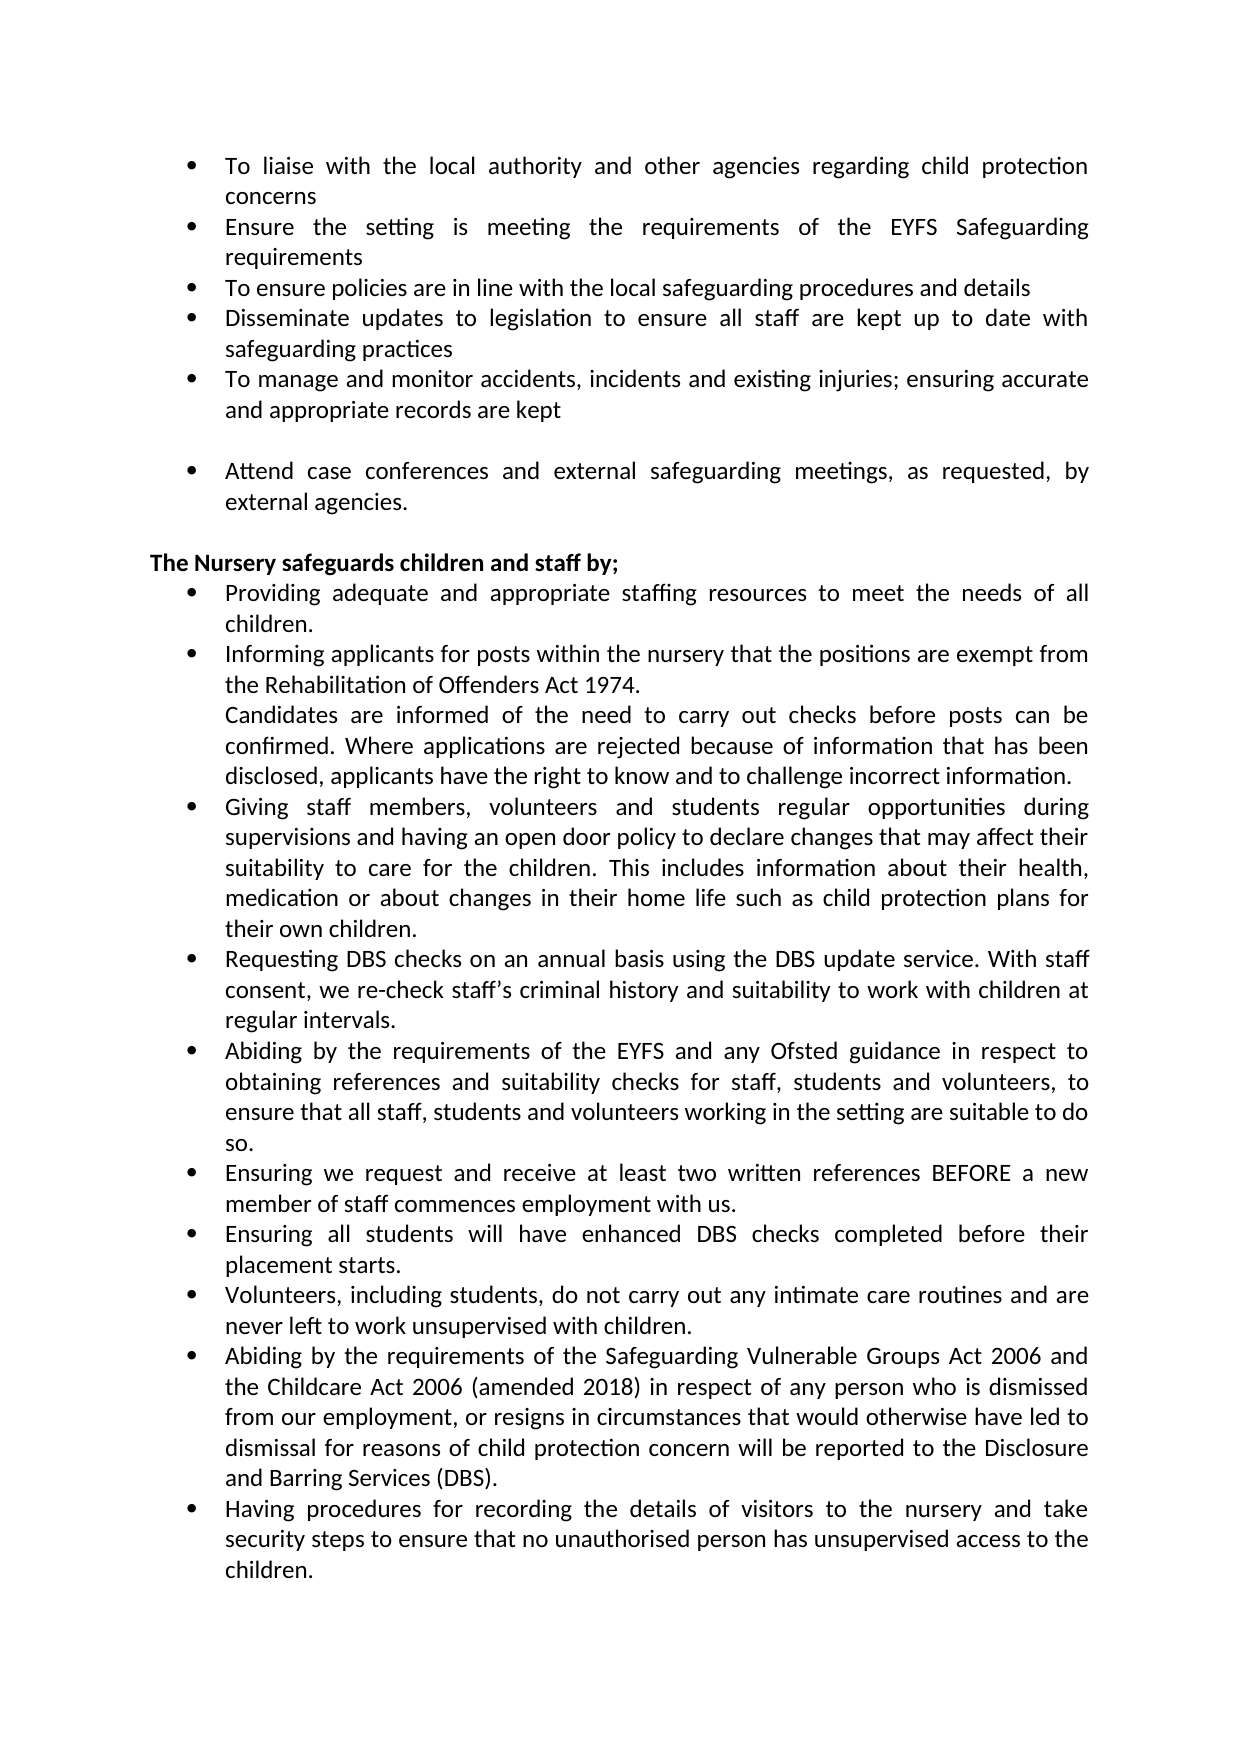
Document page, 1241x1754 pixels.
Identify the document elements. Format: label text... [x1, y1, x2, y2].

list Volunteers, including students, do not carry out any intimate care routines and are never left to work unsupervised with children. [187, 1279, 1090, 1340]
list To ensure policies are in line with the local safeguarding procedures and details [187, 272, 1090, 303]
list Abiding by the requirements of the Safeguarding Vulnerable Groups Act 2006 and the Childcare Act 2006 (amended 2018) in respect of any person who is dismissed from our employment, or resigns in circumstances that would otherwise have led to dismissal for reasons of child protection concern will be reported to the Disclosure and Barring Services (DBS). [187, 1340, 1090, 1493]
list Ensuring we request and receive at least two written references BEFORE a new member of staff commences employment with us. [187, 1157, 1090, 1218]
list Having procedures for recording the details of visitors to the nursery and take security steps to ensure that no unauthorised person has unsupervised access to the children. [187, 1493, 1090, 1584]
list Informing applicants for posts within the nursery that the positions are exempt from the Rehabilitation of Offenders Act 1974. [187, 638, 1090, 699]
list Giving staff members, volunteers and students regular opportunities during supervisions and having an open door policy to declare changes that may affect their suitability to care for the children. This includes information about their health, medication or about changes in their home life such as child protection plans for their own children. [187, 791, 1090, 943]
list Candidates are informed of the need to carry out checks before posts can be confirmed. Where applications are rejected because of information that has been disclosed, applicants have the right to know and to challenge incorrect information. [225, 699, 1090, 791]
list To manage and monitor accidents, incidents and existing injuries; ensuring accurate and appropriate records are kept [187, 364, 1090, 425]
list Attend case conferences and external safeguarding meetings, as requested, by external agencies. [187, 455, 1090, 516]
list Abiding by the requirements of the EYFS and any Ofsted guidance in respect to obtaining references and suitability checks for staff, students and volunteers, to ensure that all staff, students and volunteers working in the setting are suitable to do so. [187, 1035, 1090, 1157]
list Providing adequate and appropriate staffing resources to meet the needs of all children. [187, 577, 1090, 638]
list Ensuring all students will have enhanced DBS checks completed before their placement starts. [187, 1218, 1090, 1279]
list Ensure the setting is meeting the requirements of the EYFS Safeguarding requirements [187, 211, 1090, 272]
list To liaise with the local authority and other agencies regarding child protection concerns [187, 150, 1090, 211]
list Requesting DBS checks on an annual basis using the DBS update service. With staff consent, we re-check staff’s criminal history and suitability to work with children at regular intervals. [187, 943, 1090, 1035]
text The Nursery safeguards children and staff by; [150, 547, 1090, 577]
list Disseminate updates to legislation to ensure all staff are kept up to date with safeguarding practices [187, 303, 1090, 364]
